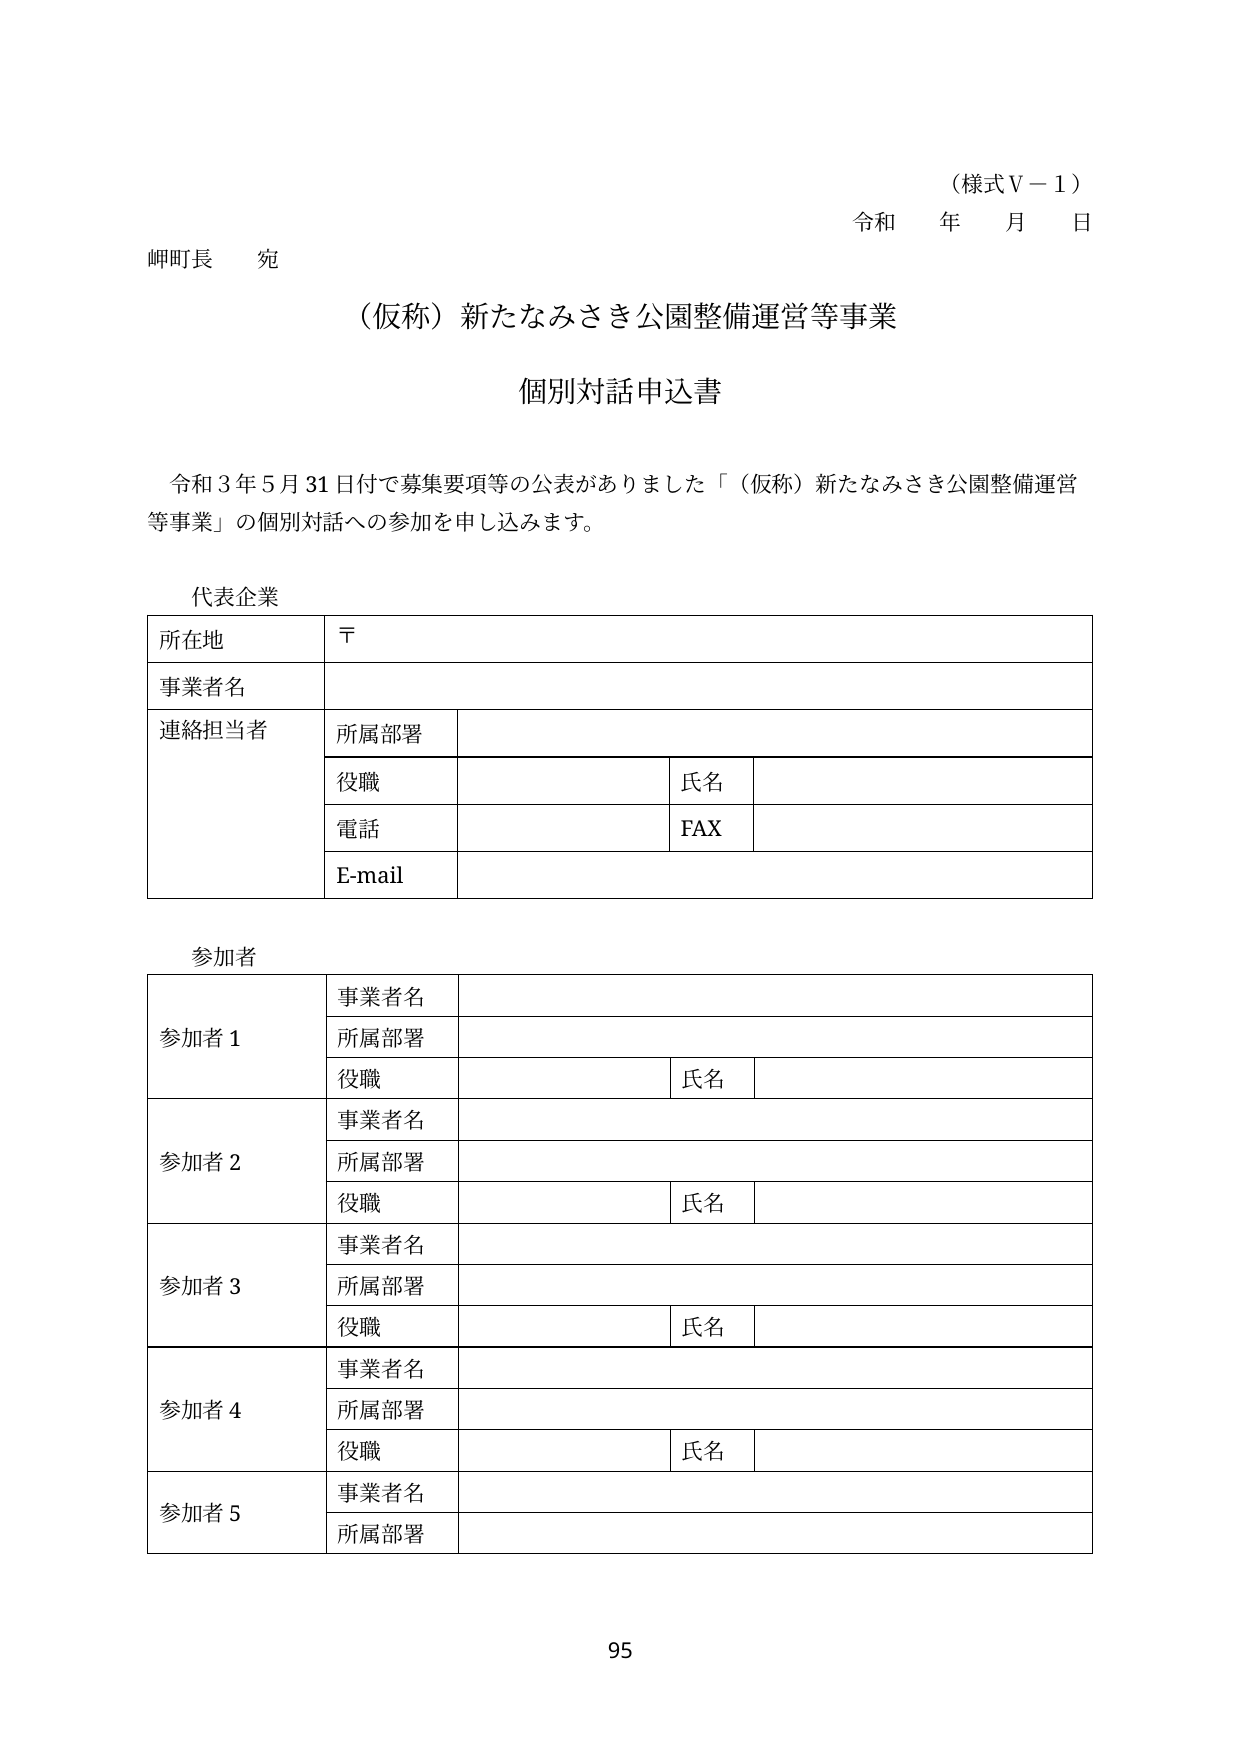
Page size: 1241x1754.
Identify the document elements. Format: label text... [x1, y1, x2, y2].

table_cell FAX [670, 805, 753, 851]
table_header 参加者1 [148, 975, 326, 1098]
table_cell [459, 1058, 670, 1098]
text 岬町長 宛 [148, 239, 1092, 277]
table_cell [459, 1306, 670, 1346]
table_cell 役職 [327, 1306, 458, 1346]
table_cell 参加者5 [148, 1472, 326, 1553]
table_cell [755, 1058, 1092, 1098]
table_cell 氏名 [671, 1430, 754, 1471]
table_cell [459, 1099, 1092, 1140]
table_cell 所属部署 [327, 1017, 458, 1057]
table_header 所在地 [148, 616, 324, 662]
table_cell 所属部署 [327, 1265, 458, 1305]
table_cell [459, 1513, 1092, 1553]
table_cell [755, 1430, 1092, 1471]
table_cell [459, 1265, 1092, 1305]
table_cell [755, 1306, 1092, 1346]
table_cell 事業者名 [148, 663, 324, 709]
table_cell [754, 758, 1092, 804]
table_cell [458, 710, 1092, 756]
table_cell [459, 1472, 1092, 1512]
table_cell 所属部署 [327, 1513, 458, 1553]
table_header 〒 [325, 616, 1092, 662]
table_cell [459, 1182, 670, 1222]
table_cell 役職 [327, 1430, 458, 1471]
table_cell [458, 805, 669, 851]
table_cell [458, 852, 1092, 898]
text 令和 年 月 日 [148, 202, 1092, 239]
table_cell [754, 805, 1092, 851]
table_cell 役職 [327, 1058, 458, 1098]
table_cell [459, 1017, 1092, 1057]
table_cell 事業者名 [327, 1224, 458, 1264]
text 個別対話申込書 [148, 352, 1092, 427]
table_cell 電話 [325, 805, 457, 851]
table_cell 連絡担当者 [148, 710, 324, 898]
text 代表企業 [148, 577, 1092, 614]
table_cell 事業者名 [327, 1472, 458, 1512]
table_cell [459, 1389, 1092, 1429]
table_cell 氏名 [671, 1306, 754, 1346]
table_cell [459, 1430, 670, 1471]
text （仮称）新たなみさき公園整備運営等事業 [148, 277, 1092, 352]
table_cell [755, 1182, 1092, 1222]
text （様式Ⅴ－１） [148, 164, 1092, 202]
table_cell 事業者名 [327, 1348, 458, 1388]
table_cell [325, 663, 1092, 709]
table_cell 所属部署 [327, 1141, 458, 1181]
table_cell 氏名 [671, 1058, 754, 1098]
table_header 事業者名 [327, 975, 458, 1016]
table_header [459, 975, 1092, 1016]
table_cell [459, 1348, 1092, 1388]
table_cell 氏名 [670, 758, 753, 804]
text 令和３年５月31日付で募集要項等の公表がありました「（仮称）新たなみさき公園整備運営等事業」の個別対話への参加を申し込みます。 [148, 464, 1092, 539]
table_cell 役職 [327, 1182, 458, 1222]
table_cell [459, 1141, 1092, 1181]
table_cell 所属部署 [325, 710, 457, 756]
table_cell 参加者3 [148, 1224, 326, 1346]
table_cell 氏名 [671, 1182, 754, 1222]
table_cell [458, 758, 669, 804]
table_cell 参加者4 [148, 1348, 326, 1471]
table_cell E-mail [325, 852, 457, 898]
text 参加者 [148, 937, 1092, 974]
table_cell 参加者2 [148, 1099, 326, 1222]
table_cell [459, 1224, 1092, 1264]
table_cell 所属部署 [327, 1389, 458, 1429]
table_cell 事業者名 [327, 1099, 458, 1140]
table_cell 役職 [325, 758, 457, 804]
